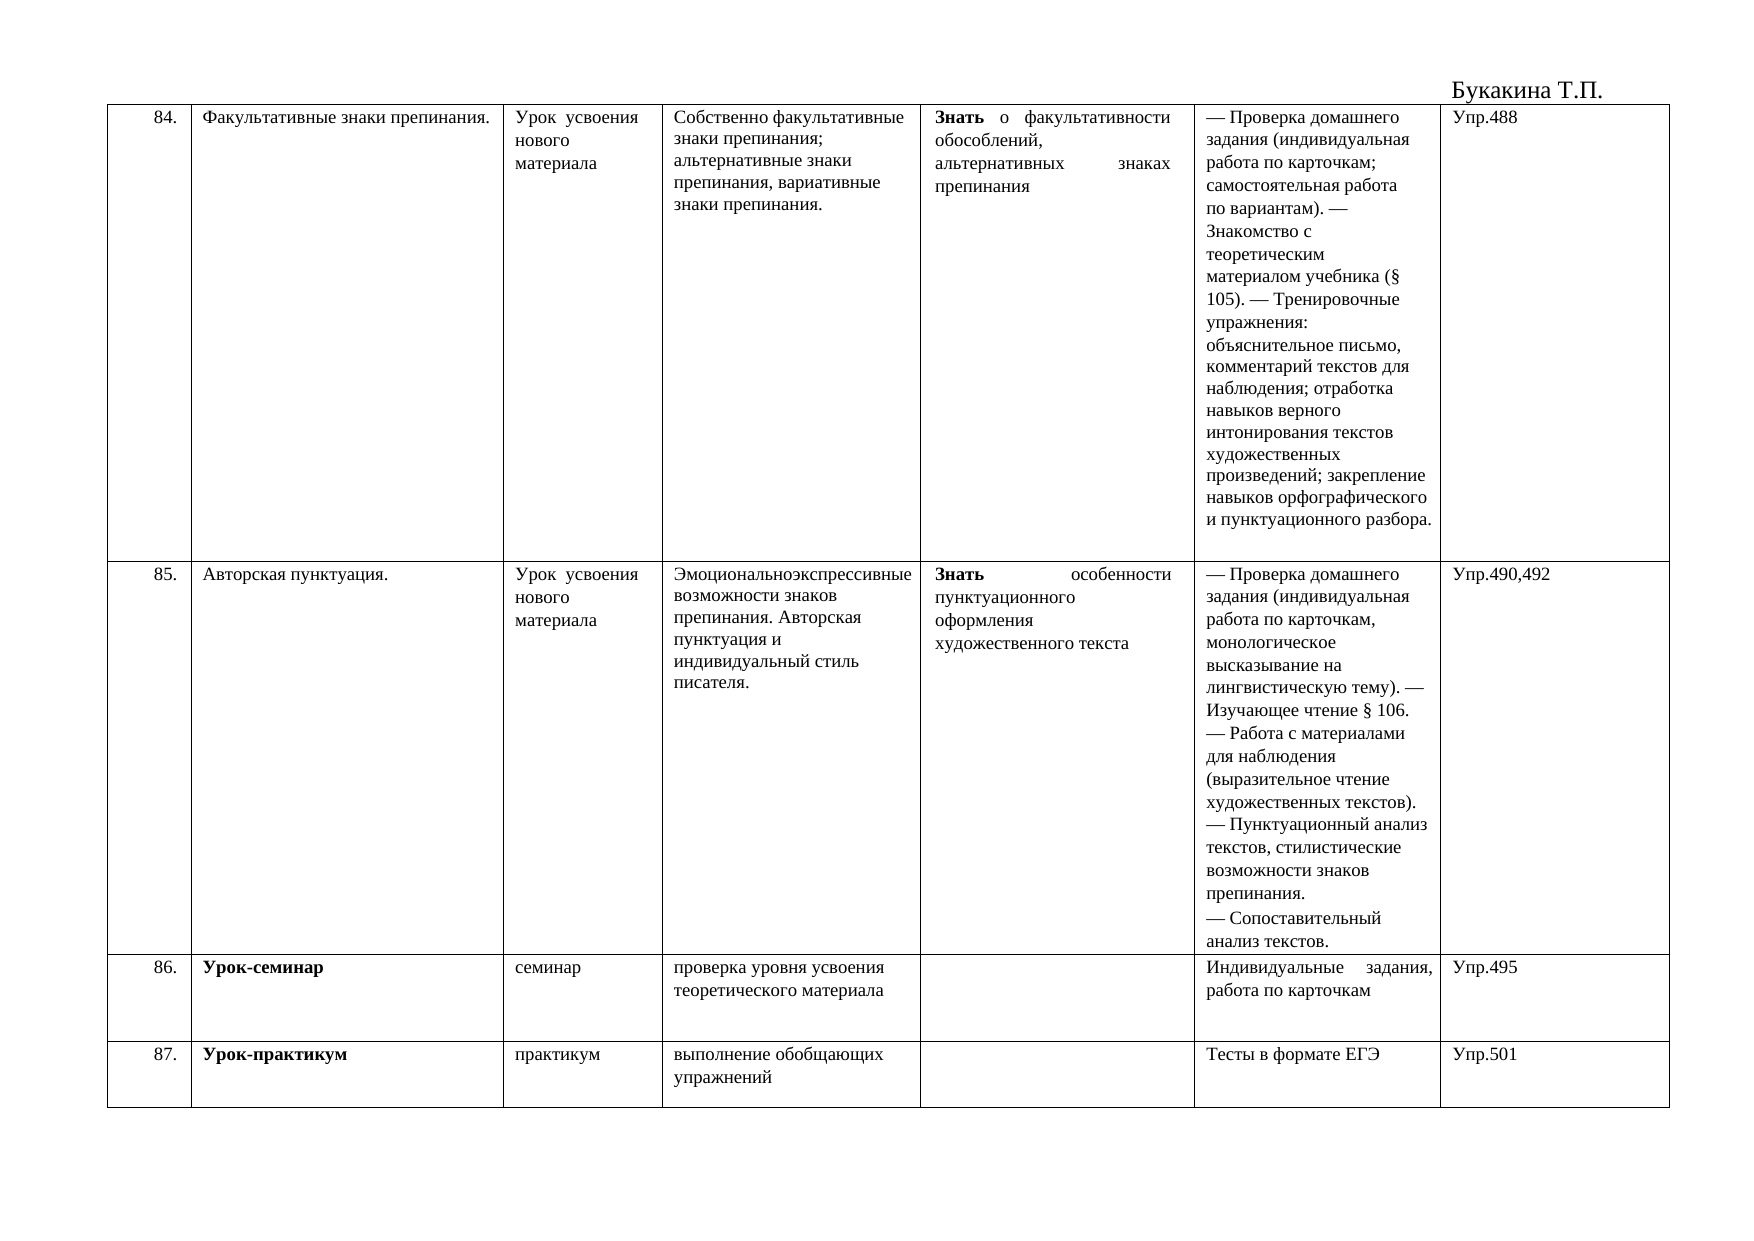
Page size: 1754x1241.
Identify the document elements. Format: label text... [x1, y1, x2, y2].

table_cell выполнение обобщающих упражнений [663, 1042, 920, 1107]
table_cell 84. [108, 105, 191, 561]
table_cell — Проверка домашнего задания (индивидуальная работа по карточкам, монологическое высказывание на лингвистическую тему). — Изучающее чтение § 106. — Работа с материалами для наблюдения (выразительное чтение художественных текстов). — Пунктуационный анализ текстов, стилистические возможности знаков препинания. — Сопоставительный анализ текстов. [1195, 562, 1440, 954]
table_cell Упр.501 [1441, 1042, 1669, 1107]
table_cell Тесты в формате ЕГЭ [1195, 1042, 1440, 1107]
table_cell семинар [504, 955, 662, 1041]
table_cell Факультативные знаки препинания. [192, 105, 503, 561]
table_cell Урок усвоения нового материала [504, 105, 662, 561]
table_cell [921, 1042, 1194, 1107]
table_cell Собственно факультативные знаки препинания; альтернативные знаки препинания, вариативные знаки препинания. [663, 105, 920, 561]
table_cell Знать особенности пунктуационного оформления художественного текста [921, 562, 1194, 954]
table_cell [921, 955, 1194, 1041]
table_cell проверка уровня усвоения теоретического материала [663, 955, 920, 1041]
table_cell 86. [108, 955, 191, 1041]
table_cell Упр.495 [1441, 955, 1669, 1041]
table_cell Урок усвоения нового материала [504, 562, 662, 954]
table_cell 85. [108, 562, 191, 954]
table_cell Упр.488 [1441, 105, 1669, 561]
table_cell — Проверка домашнего задания (индивидуальная работа по карточкам; самостоятельная работа по вариантам). — Знакомство с теоретическим материалом учебника (§ 105). — Тренировочные упражнения: объяснительное письмо, комментарий текстов для наблюдения; отработка навыков верного интонирования текстов художественных произведений; закрепление навыков орфографического и пунктуационного разбора. [1195, 105, 1440, 561]
table_cell Индивидуальные задания, работа по карточкам [1195, 955, 1440, 1041]
table_cell Урок-семинар [192, 955, 503, 1041]
table_cell Знать о факультативности обособлений, альтернативных знаках препинания [921, 105, 1194, 561]
table_cell Упр.490,492 [1441, 562, 1669, 954]
table_cell Эмоциональноэкспрессивные возможности знаков препинания. Авторская пунктуация и индивидуальный стиль писателя. [663, 562, 920, 954]
table_cell Авторская пунктуация. [192, 562, 503, 954]
table_cell Урок-практикум [192, 1042, 503, 1107]
table_cell 87. [108, 1042, 191, 1107]
table_cell практикум [504, 1042, 662, 1107]
